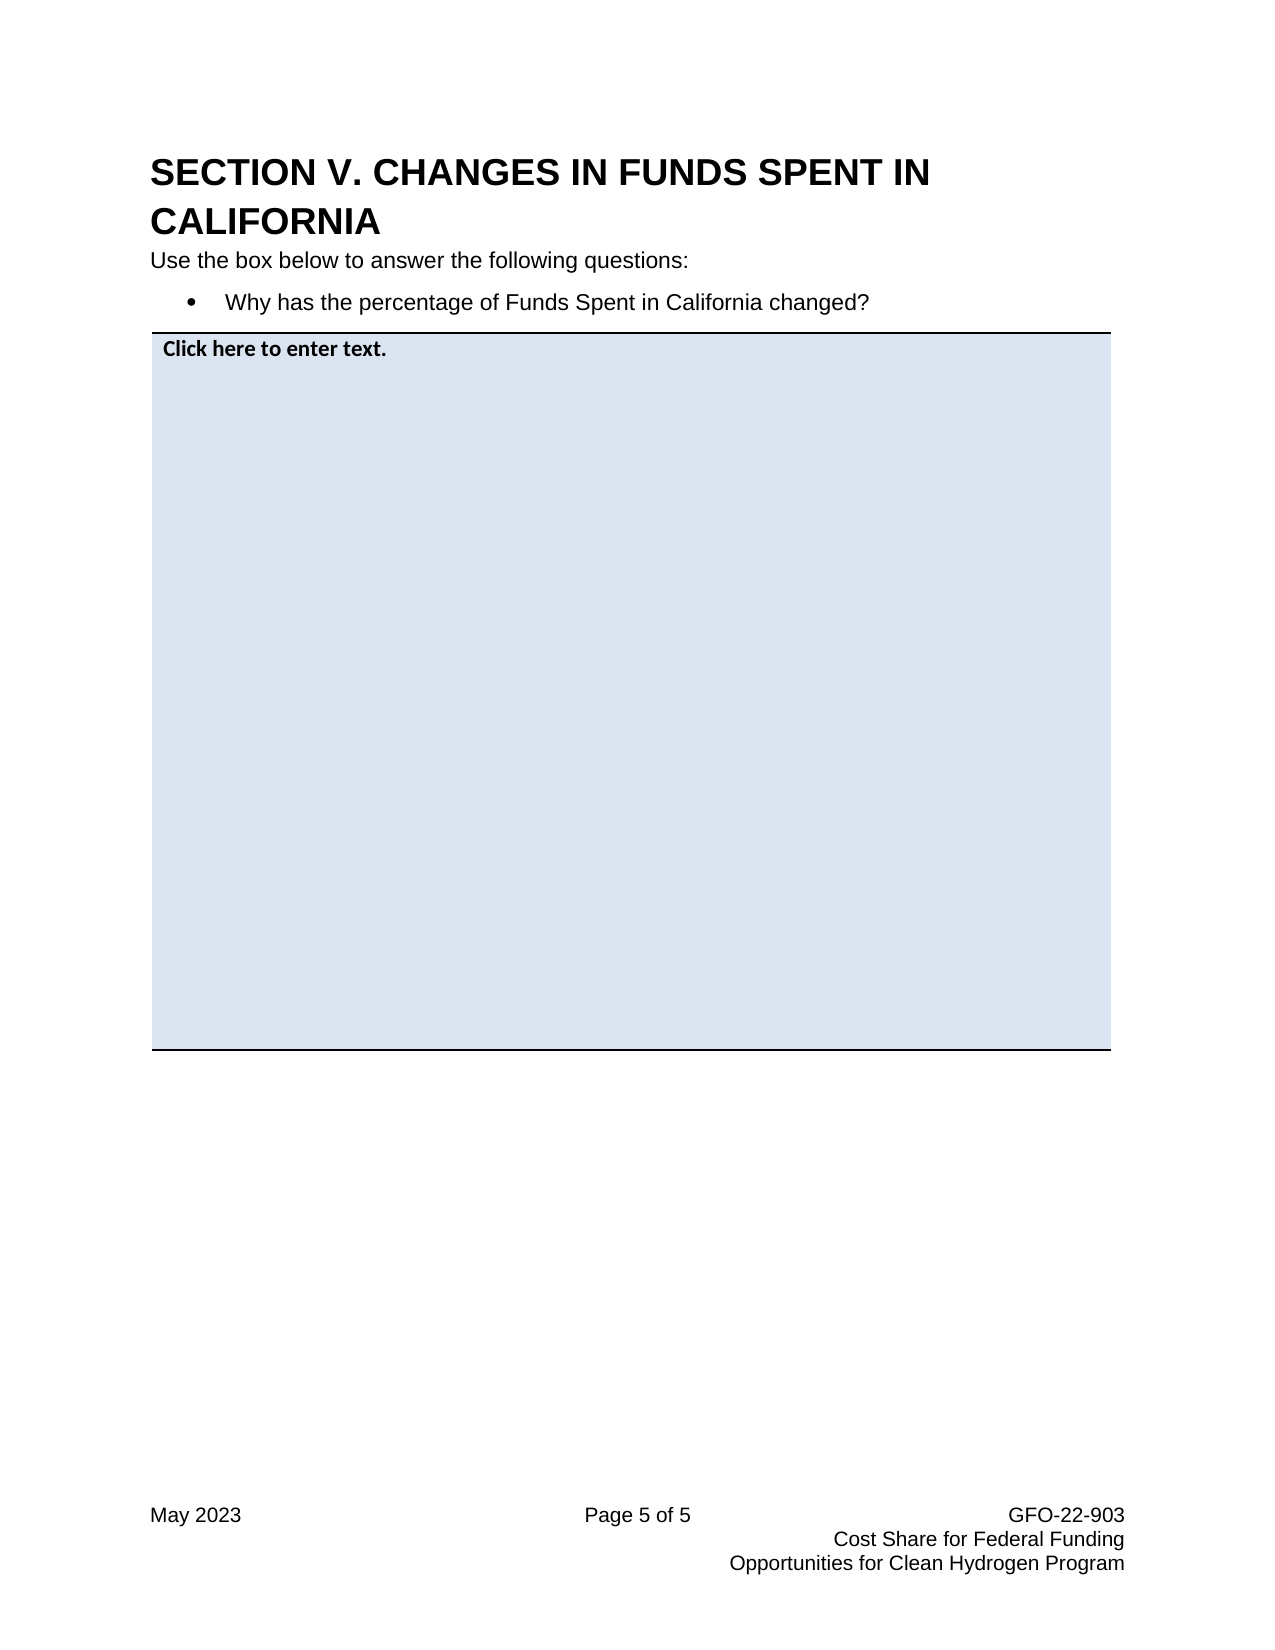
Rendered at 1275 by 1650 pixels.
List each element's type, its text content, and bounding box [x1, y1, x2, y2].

table_header [152, 334, 1111, 1049]
list Why has the percentage of Funds Spent in California changed? [187, 289, 1125, 316]
text SECTION V. CHANGES IN FUNDS SPENT IN CALIFORNIA Use the box below to answer the following questions: [150, 150, 1125, 273]
